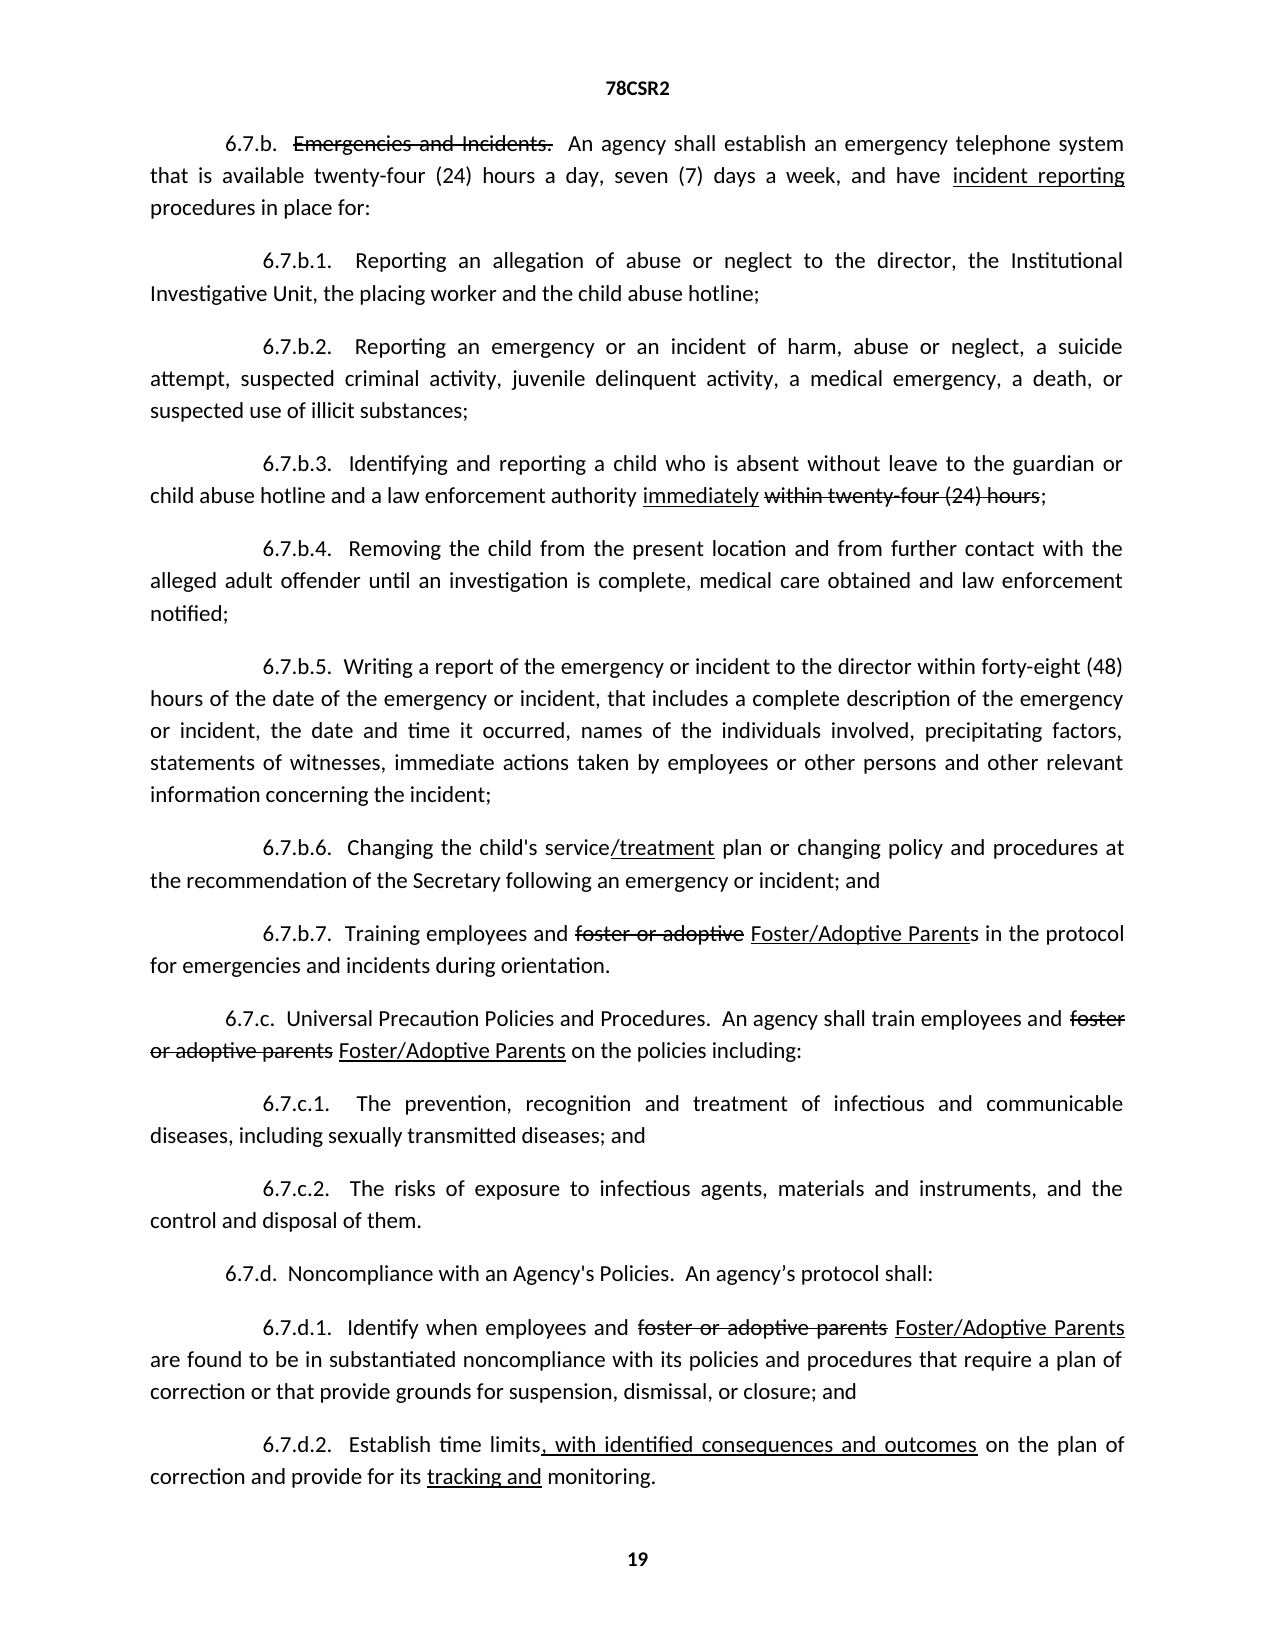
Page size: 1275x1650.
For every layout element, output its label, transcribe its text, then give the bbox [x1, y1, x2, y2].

text 6.7.b. Emergencies and Incidents. An agency shall establish an emergency telephone system that is available twenty-four (24) hours a day, seven (7) days a week, and have incident reporting procedures in place for: [150, 129, 1125, 222]
text 6.7.b.2. Reporting an emergency or an incident of harm, abuse or neglect, a suicide attempt, suspected criminal activity, juvenile delinquent activity, a medical emergency, a death, or suspected use of illicit substances; [150, 332, 1125, 424]
text 6.7.c. Universal Precaution Policies and Procedures. An agency shall train employees and foster or adoptive parents Foster/Adoptive Parents on the policies including: [150, 1004, 1125, 1064]
text 6.7.d.2. Establish time limits, with identified consequences and outcomes on the plan of correction and provide for its tracking and monitoring. [150, 1430, 1125, 1490]
text 6.7.d.1. Identify when employees and foster or adoptive parents Foster/Adoptive Parents are found to be in substantiated noncompliance with its policies and procedures that require a plan of correction or that provide grounds for suspension, dismissal, or closure; and [150, 1313, 1125, 1405]
text 6.7.b.7. Training employees and foster or adoptive Foster/Adoptive Parents in the protocol for emergencies and incidents during orientation. [150, 919, 1125, 979]
text 6.7.b.1. Reporting an allegation of abuse or neglect to the director, the Institutional Investigative Unit, the placing worker and the child abuse hotline; [150, 247, 1125, 307]
text 6.7.b.3. Identifying and reporting a child who is absent without leave to the guardian or child abuse hotline and a law enforcement authority immediately within twenty-four (24) hours; [150, 449, 1125, 509]
text 6.7.b.6. Changing the child's service/treatment plan or changing policy and procedures at the recommendation of the Secretary following an emergency or incident; and [150, 833, 1125, 894]
text 6.7.b.4. Removing the child from the present location and from further contact with the alleged adult offender until an investigation is complete, medical care obtained and law enforcement notified; [150, 534, 1125, 627]
text 6.7.d. Noncompliance with an Agency's Policies. An agency’s protocol shall: [150, 1259, 1125, 1288]
text 6.7.b.5. Writing a report of the emergency or incident to the director within forty-eight (48) hours of the date of the emergency or incident, that includes a complete description of the emergency or incident, the date and time it occurred, names of the individuals involved, precipitating factors, statements of witnesses, immediate actions taken by employees or other persons and other relevant information concerning the incident; [150, 652, 1125, 808]
text 6.7.c.1. The prevention, recognition and treatment of infectious and communicable diseases, including sexually transmitted diseases; and [150, 1089, 1125, 1149]
text 6.7.c.2. The risks of exposure to infectious agents, materials and instruments, and the control and disposal of them. [150, 1174, 1125, 1234]
